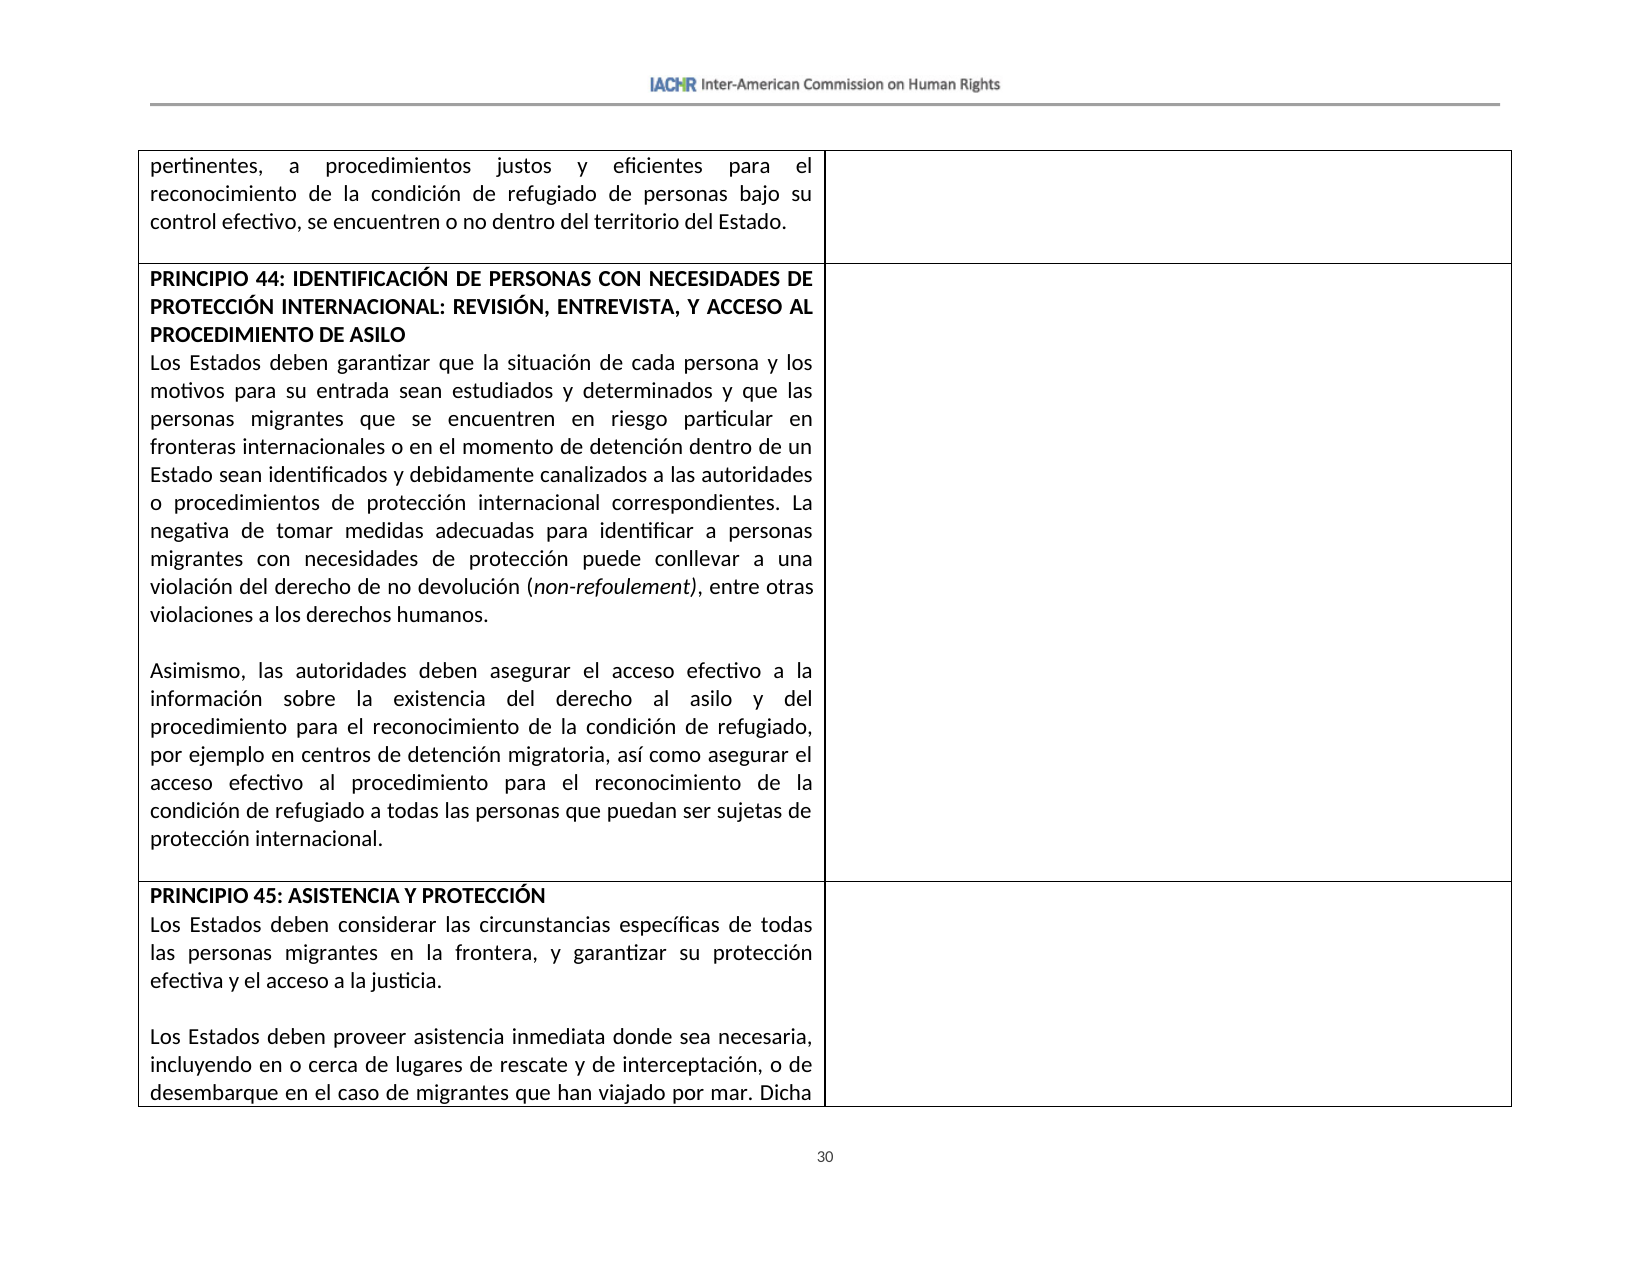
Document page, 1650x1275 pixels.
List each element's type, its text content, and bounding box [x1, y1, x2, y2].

table_cell [826, 882, 1511, 1106]
table_cell [826, 264, 1511, 881]
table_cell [139, 882, 824, 1106]
picture [638, 75, 1012, 94]
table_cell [139, 151, 824, 263]
table_cell [826, 151, 1511, 263]
table_cell PRINCIPIO 44: IDENTIFICACIÓN DE PERSONAS CON NECESIDADES DE PROTECCIÓN INTERNACIONAL: REVISIÓN, ENTREVISTA, Y ACCESO AL PROCEDIMIENTO DE ASILO Los Estados deben garantizar que la situación de cada persona y los motivos para su entrada sean estudiados y determinados y que las personas migrantes que se encuentren en riesgo particular en fronteras internacionales o en el momento de detención dentro de un Estado sean identificados y debidamente canalizados a las autoridades o procedimientos de protección internacional correspondientes. La negativa de tomar medidas adecuadas para identificar a personas migrantes con necesidades de protección puede conllevar a una violación del derecho de no devolución (non-refoulement), entre otras violaciones a los derechos humanos. Asimismo, las autoridades deben asegurar el acceso efectivo a la información sobre la existencia del derecho al asilo y del procedimiento para el reconocimiento de la condición de refugiado, por ejemplo en centros de detención migratoria, así como asegurar el acceso efectivo al procedimiento para el reconocimiento de la condición de refugiado a todas las personas que puedan ser sujetas de protección internacional. [139, 264, 824, 881]
